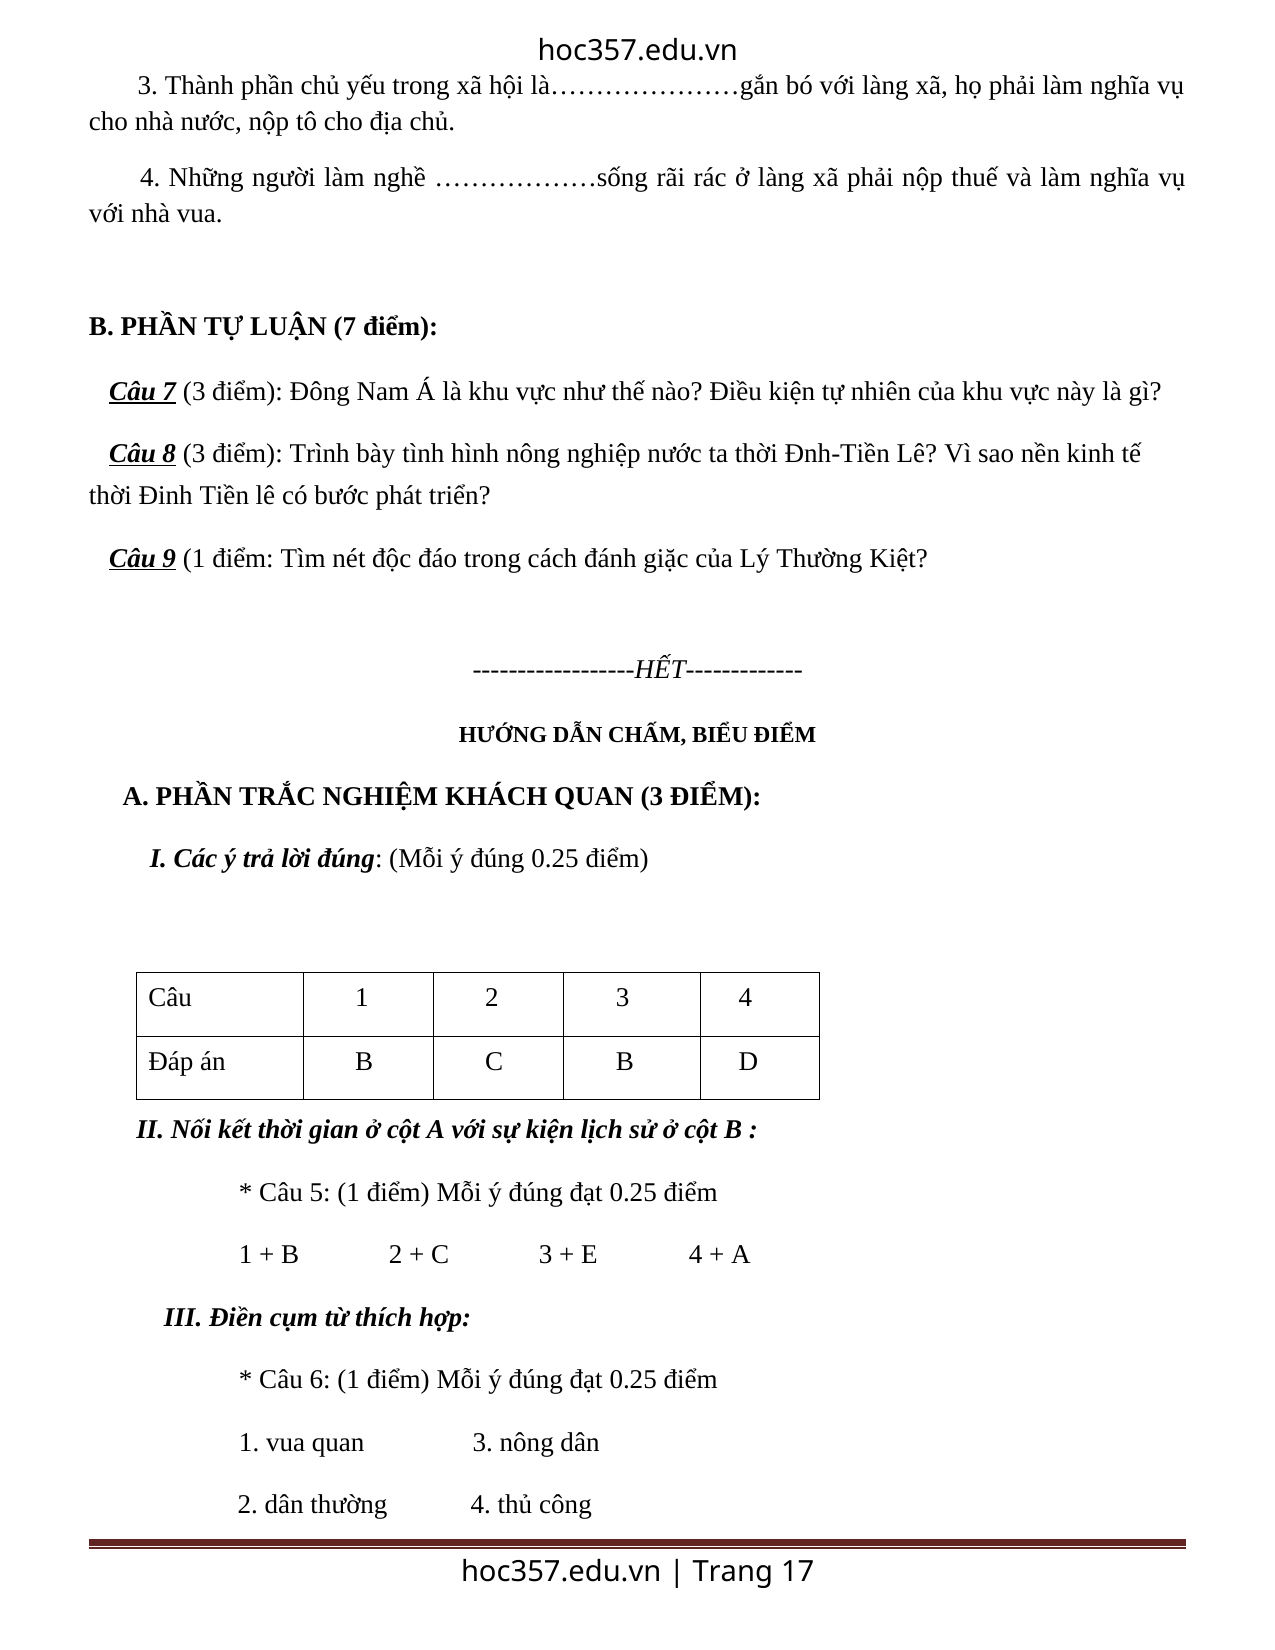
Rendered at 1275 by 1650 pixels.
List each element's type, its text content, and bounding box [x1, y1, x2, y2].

text 3. Thành phần chủ yếu trong xã hội là…………………gắn bó với làng xã, họ phải làm nghĩa vụ cho nhà nước, nộp tô cho địa chủ. [89, 69, 1186, 136]
table_header 4 [701, 973, 819, 1036]
table_cell B [564, 1037, 700, 1099]
table_cell C [434, 1037, 563, 1099]
text A. PHẦN TRẮC NGHIỆM KHÁCH QUAN (3 ĐIỂM): [89, 772, 1186, 813]
text III. Điền cụm từ thích hợp: [89, 1293, 1186, 1334]
table_header 1 [304, 973, 433, 1036]
table_cell D [701, 1037, 819, 1099]
table_cell B [304, 1037, 433, 1099]
text Câu 9 (1 điểm: Tìm nét độc đáo trong cách đánh giặc của Lý Thường Kiệt? [89, 534, 1186, 575]
text II. Nối kết thời gian ở cột A với sự kiện lịch sử ở cột B : [89, 1105, 1186, 1147]
table_header 3 [564, 973, 700, 1036]
text 4. Những người làm nghề ………………sống rãi rác ở làng xã phải nộp thuế và làm nghĩa vụ với nhà vua. [89, 162, 1186, 228]
table_cell Đáp án [137, 1037, 303, 1099]
text 2. dân thường 4. thủ công [89, 1480, 1186, 1522]
text HƯỚNG DẪN CHẤM, BIỂU ĐIỂM [89, 709, 1186, 751]
table_header 2 [434, 973, 563, 1036]
text B. PHẦN TỰ LUẬN (7 điểm): [89, 310, 1186, 342]
text * Câu 6: (1 điểm) Mỗi ý đúng đạt 0.25 điểm [89, 1355, 1186, 1397]
text Câu 7 (3 điểm): Đông Nam Á là khu vực như thế nào? Điều kiện tự nhiên của khu vực này là gì? [89, 367, 1186, 409]
text ------------------HẾT------------- [89, 653, 1186, 684]
text 1 + B 2 + C 3 + E 4 + A [89, 1230, 1186, 1272]
text I. Các ý trả lời đúng: (Mỗi ý đúng 0.25 điểm) [89, 834, 1186, 876]
text 1. vua quan 3. nông dân [89, 1418, 1186, 1459]
text * Câu 5: (1 điểm) Mỗi ý đúng đạt 0.25 điểm [89, 1168, 1186, 1209]
table_header Câu [137, 973, 303, 1036]
text Câu 8 (3 điểm): Trình bày tình hình nông nghiệp nước ta thời Đnh-Tiền Lê? Vì sao nền kinh tế thời Đinh Tiền lê có bước phát triển? [89, 429, 1186, 513]
